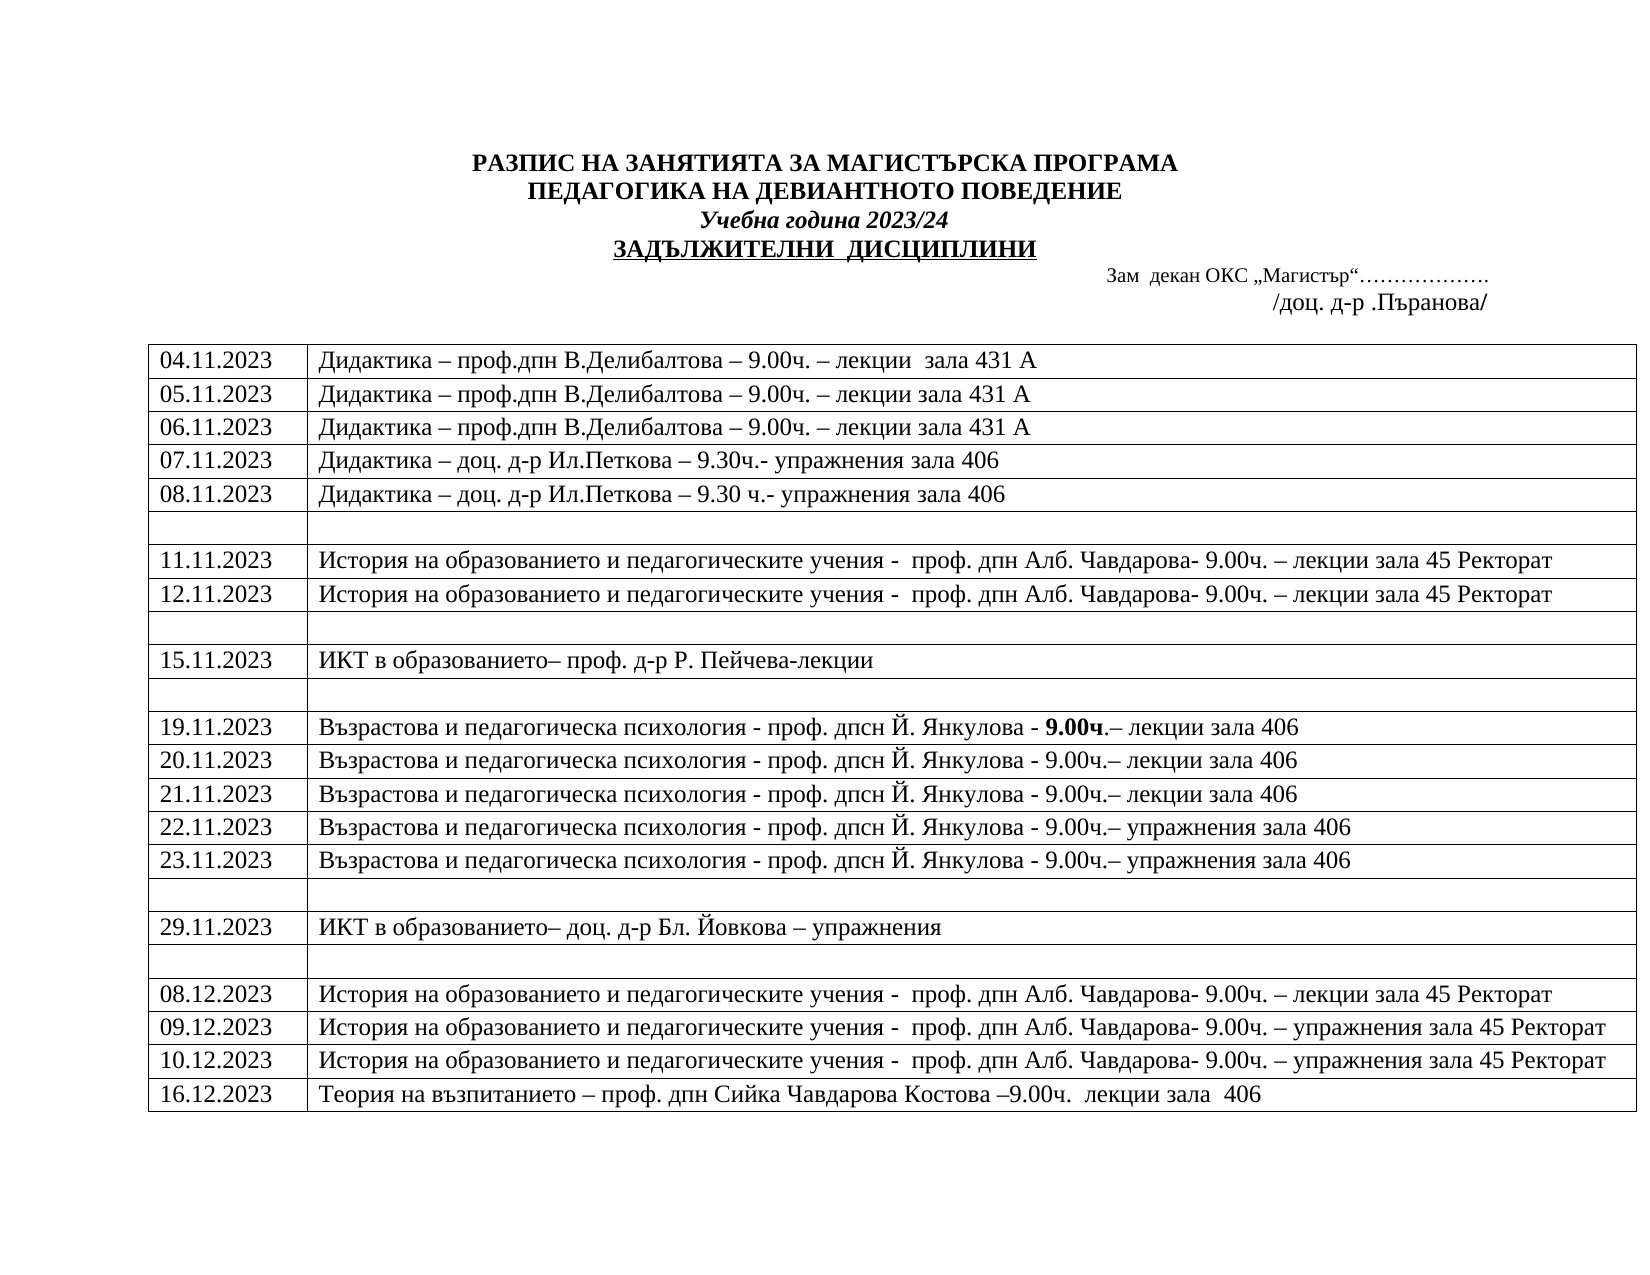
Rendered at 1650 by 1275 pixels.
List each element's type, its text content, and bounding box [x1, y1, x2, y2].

table_cell Възрастова и педагогическа психология - проф. дпсн Й. Янкулова - 9.00ч.– лекции зала 406 [308, 779, 1636, 811]
table_cell 15.11.2023 [149, 645, 307, 678]
table_cell 29.11.2023 [149, 912, 307, 944]
table_cell История на образованието и педагогическите учения - проф. дпн Алб. Чавдарова- 9.00ч. – упражнения зала 45 Ректорат [308, 1045, 1636, 1078]
table_cell 19.11.2023 [149, 712, 307, 744]
table_cell [149, 879, 307, 911]
text Учебна година 2023/24 [148, 205, 1502, 234]
table_cell 06.11.2023 [149, 412, 307, 444]
table_cell 05.11.2023 [149, 379, 307, 411]
table_cell [149, 612, 307, 644]
table_header 04.11.2023 [149, 345, 307, 378]
table_cell История на образованието и педагогическите учения - проф. дпн Алб. Чавдарова- 9.00ч. – упражнения зала 45 Ректорат [308, 1012, 1636, 1044]
table_cell История на образованието и педагогическите учения - проф. дпн Алб. Чавдарова- 9.00ч. – лекции зала 45 Ректорат [308, 579, 1636, 611]
table_cell Възрастова и педагогическа психология - проф. дпсн Й. Янкулова - 9.00ч.– лекции зала 406 [308, 745, 1636, 778]
table_cell 08.11.2023 [149, 479, 307, 511]
table_cell Възрастова и педагогическа психология - проф. дпсн Й. Янкулова - 9.00ч.– лекции зала 406 [308, 712, 1636, 744]
table_cell [308, 679, 1636, 711]
table_cell 10.12.2023 [149, 1045, 307, 1078]
text ЗАДЪЛЖИТЕЛНИ ДИСЦИПЛИНИ [148, 234, 1502, 263]
table_cell [308, 512, 1636, 544]
table_cell Възрастова и педагогическа психология - проф. дпсн Й. Янкулова - 9.00ч.– упражнения зала 406 [308, 845, 1636, 878]
text Зам декан ОКС „Магистър“………………. [1106, 263, 1502, 287]
table_cell Дидактика – доц. д-р Ил.Петкова – 9.30ч.- упражнения зала 406 [308, 445, 1636, 478]
table_cell 20.11.2023 [149, 745, 307, 778]
table_cell 11.11.2023 [149, 545, 307, 578]
table_cell [308, 879, 1636, 911]
table_cell Дидактика – доц. д-р Ил.Петкова – 9.30 ч.- упражнения зала 406 [308, 479, 1636, 511]
table_cell Дидактика – проф.дпн В.Делибалтова – 9.00ч. – лекции зала 431 А [308, 379, 1636, 411]
table_cell Възрастова и педагогическа психология - проф. дпсн Й. Янкулова - 9.00ч.– упражнения зала 406 [308, 812, 1636, 844]
table_cell [308, 612, 1636, 644]
table_cell [149, 512, 307, 544]
table_cell 16.12.2023 [149, 1079, 307, 1111]
table_cell ИКТ в образованието– проф. д-р Р. Пейчева-лекции [308, 645, 1636, 678]
table_cell [308, 945, 1636, 978]
table_cell История на образованието и педагогическите учения - проф. дпн Алб. Чавдарова- 9.00ч. – лекции зала 45 Ректорат [308, 979, 1636, 1011]
table_cell 07.11.2023 [149, 445, 307, 478]
table_cell 12.11.2023 [149, 579, 307, 611]
table_cell 08.12.2023 [149, 979, 307, 1011]
text ПЕДАГОГИКА НА ДЕВИАНТНОТО ПОВЕДЕНИЕ [148, 176, 1502, 205]
table_cell 09.12.2023 [149, 1012, 307, 1044]
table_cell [308, 1079, 1636, 1111]
table_cell [149, 679, 307, 711]
table_header Дидактика – проф.дпн В.Делибалтова – 9.00ч. – лекции зала 431 А [308, 345, 1636, 378]
table_cell [149, 945, 307, 978]
table_cell Дидактика – проф.дпн В.Делибалтова – 9.00ч. – лекции зала 431 А [308, 412, 1636, 444]
table_cell 22.11.2023 [149, 812, 307, 844]
table_cell 21.11.2023 [149, 779, 307, 811]
table_cell ИКТ в образованието– доц. д-р Бл. Йовкова – упражнения [308, 912, 1636, 944]
table_cell История на образованието и педагогическите учения - проф. дпн Алб. Чавдарова- 9.00ч. – лекции зала 45 Ректорат [308, 545, 1636, 578]
table_cell 23.11.2023 [149, 845, 307, 878]
text РАЗПИС НА ЗАНЯТИЯTA ЗА МАГИСТЪРСКА ПРОГРАМА [148, 148, 1502, 176]
text /доц. д-р .Пъранова/ [148, 287, 1502, 316]
